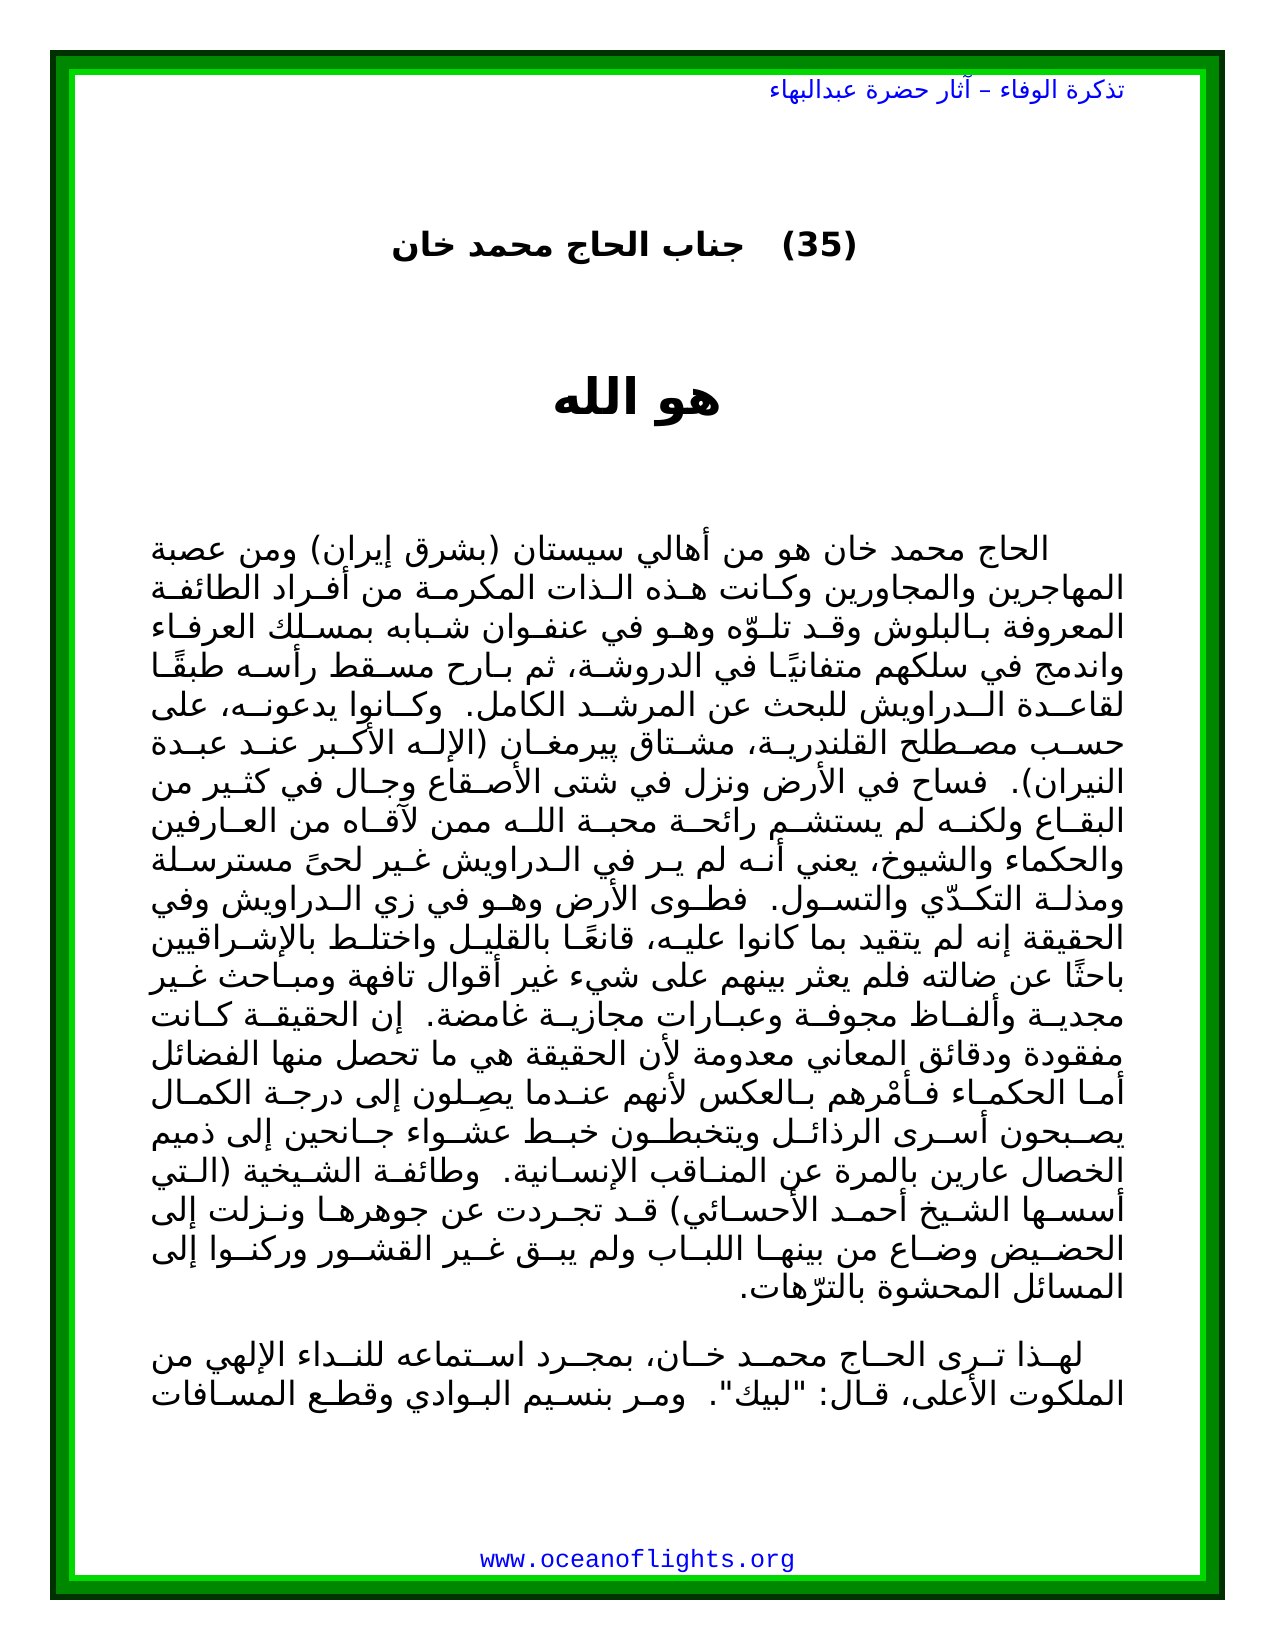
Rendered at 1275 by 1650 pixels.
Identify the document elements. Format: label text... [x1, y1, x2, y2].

list جناب الحاج محمد خان [161, 225, 1087, 264]
text الحاج محمد خان هو من أهالي سيستان (بشرق إيران) ومن عصبة المهاجرين والمجاورين وكانت هذه الذات المكرمة من أفراد الطائفة المعروفة بالبلوش وقد تلوّه وهو في عنفوان شبابه بمسلك العرفاء واندمج في سلكهم متفانيًا في الدروشة، ثم بارح مسقط رأسه طبقًا لقاعدة الدراويش للبحث عن المرشد الكامل. وكانوا يدعونه، على حسب مصطلح القلندرية، مشتاق پيرمغان (الإله الأكبر عند عبدة النيران). فساح في الأرض ونزل في شتى الأصقاع وجال في كثير من البقاع ولكنه لم يستشم رائحة محبة الله ممن لآقاه من العارفين والحكماء والشيوخ، يعني أنه لم ير في الدراويش غير لحىً مسترسلة ومذلة التكدّي والتسول. فطوى الأرض وهو في زي الدراويش وفي الحقيقة إنه لم يتقيد بما كانوا عليه، قانعًا بالقليل واختلط بالإشراقيين باحثًا عن ضالته فلم يعثر بينهم على شيء غير أقوال تافهة ومباحث غير مجدية وألفاظ مجوفة وعبارات مجازية غامضة. إن الحقيقة كانت مفقودة ودقائق المعاني معدومة لأن الحقيقة هي ما تحصل منها الفضائل أما الحكماء فأمْرهم بالعكس لأنهم عندما يصِلون إلى درجة الكمال يصبحون أسرى الرذائل ويتخبطون خبط عشواء جانحين إلى ذميم الخصال عارين بالمرة عن المناقب الإنسانية. وطائفة الشيخية (التي أسسها الشيخ أحمد الأحسائي) قد تجردت عن جوهرها ونزلت إلى الحضيض وضاع من بينها اللباب ولم يبق غير القشور وركنوا إلى المسائل المحشوة بالترّهات. [150, 529, 1125, 1307]
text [150, 1336, 1125, 1413]
text هو الله [150, 368, 1125, 426]
